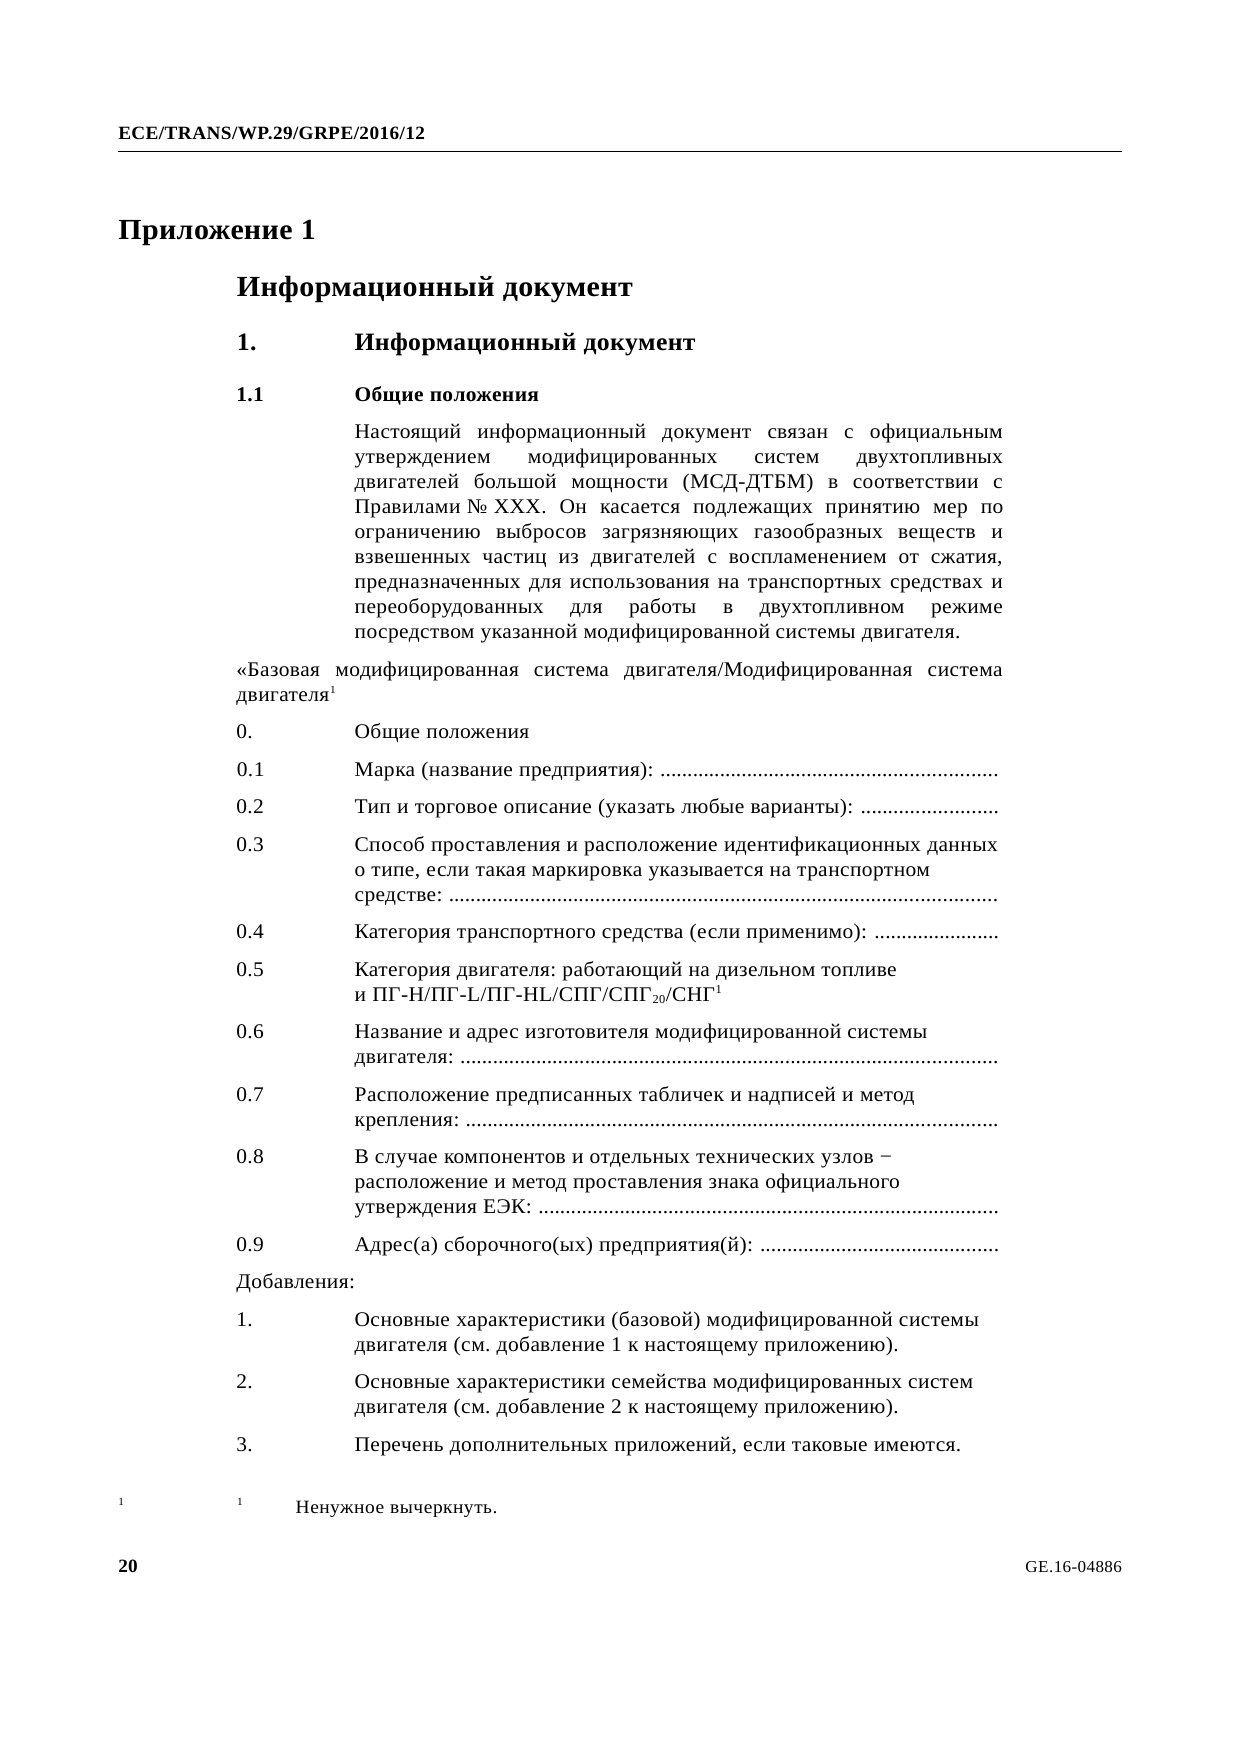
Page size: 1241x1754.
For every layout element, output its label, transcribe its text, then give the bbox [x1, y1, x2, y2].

text 2. Основные характеристики семейства модифицированных систем двигателя (см. добавление 2 к настоящему приложению). [236, 1368, 1004, 1418]
text 1. Основные характеристики (базовой) модифицированной системы двигателя (см. добавление 1 к настоящему приложению). [236, 1306, 1004, 1356]
text Информационный документ [118, 271, 1003, 302]
text 0.9 Адрес(а) сборочного(ых) предприятия(й): [236, 1231, 1004, 1256]
text 0. Общие положения [236, 718, 1004, 743]
text 0.7 Расположение предписанных табличек и надписей и метод крепления: [236, 1081, 1004, 1131]
text 0.1 Марка (название предприятия): [237, 756, 1003, 781]
text Добавления: [236, 1268, 1004, 1293]
text 0.8 В случае компонентов и отдельных технических узлов − расположение и метод проставления знака официального утверждения ЕЭК: [236, 1143, 1004, 1218]
text Настоящий информационный документ связан с официальным утверждением модифицированных систем двухтопливных двигателей большой мощности (МСД-ДТБМ) в соответствии с Правилами № XXX. Он касается подлежащих принятию мер по ограничению выбросов загрязняющих газообразных веществ и взвешенных частиц из двигателей с воспламенением от сжатия, предназначенных для использования на транспортных средствах и переоборудованных для работы в двухтопливном режиме посредством указанной модифицированной системы двигателя. [236, 418, 1004, 643]
text 1. Информационный документ [237, 327, 1003, 356]
text 0.4 Категория транспортного средства (если применимо): [236, 918, 1004, 943]
text 0.3 Способ проставления и расположение идентификационных данных о типе, если такая маркировка указывается на транспортном средстве: [236, 831, 1004, 906]
text Приложение 1 [118, 215, 1004, 246]
text 0.2 Тип и торговое описание (указать любые варианты): [236, 793, 1004, 818]
text 0.5 Категория двигателя: работающий на дизельном топливе и ПГ-H/ПГ-L/ПГ-HL/СПГ/СПГ20/СНГ1 [236, 956, 1004, 1006]
text 0.6 Название и адрес изготовителя модифицированной системы двигателя: [236, 1018, 1004, 1068]
text 1.1 Общие положения [236, 381, 1004, 406]
text «Базовая модифицированная система двигателя/Модифицированная система двигателя1 [236, 656, 1004, 706]
text 3. Перечень дополнительных приложений, если таковые имеются. [236, 1431, 1004, 1456]
